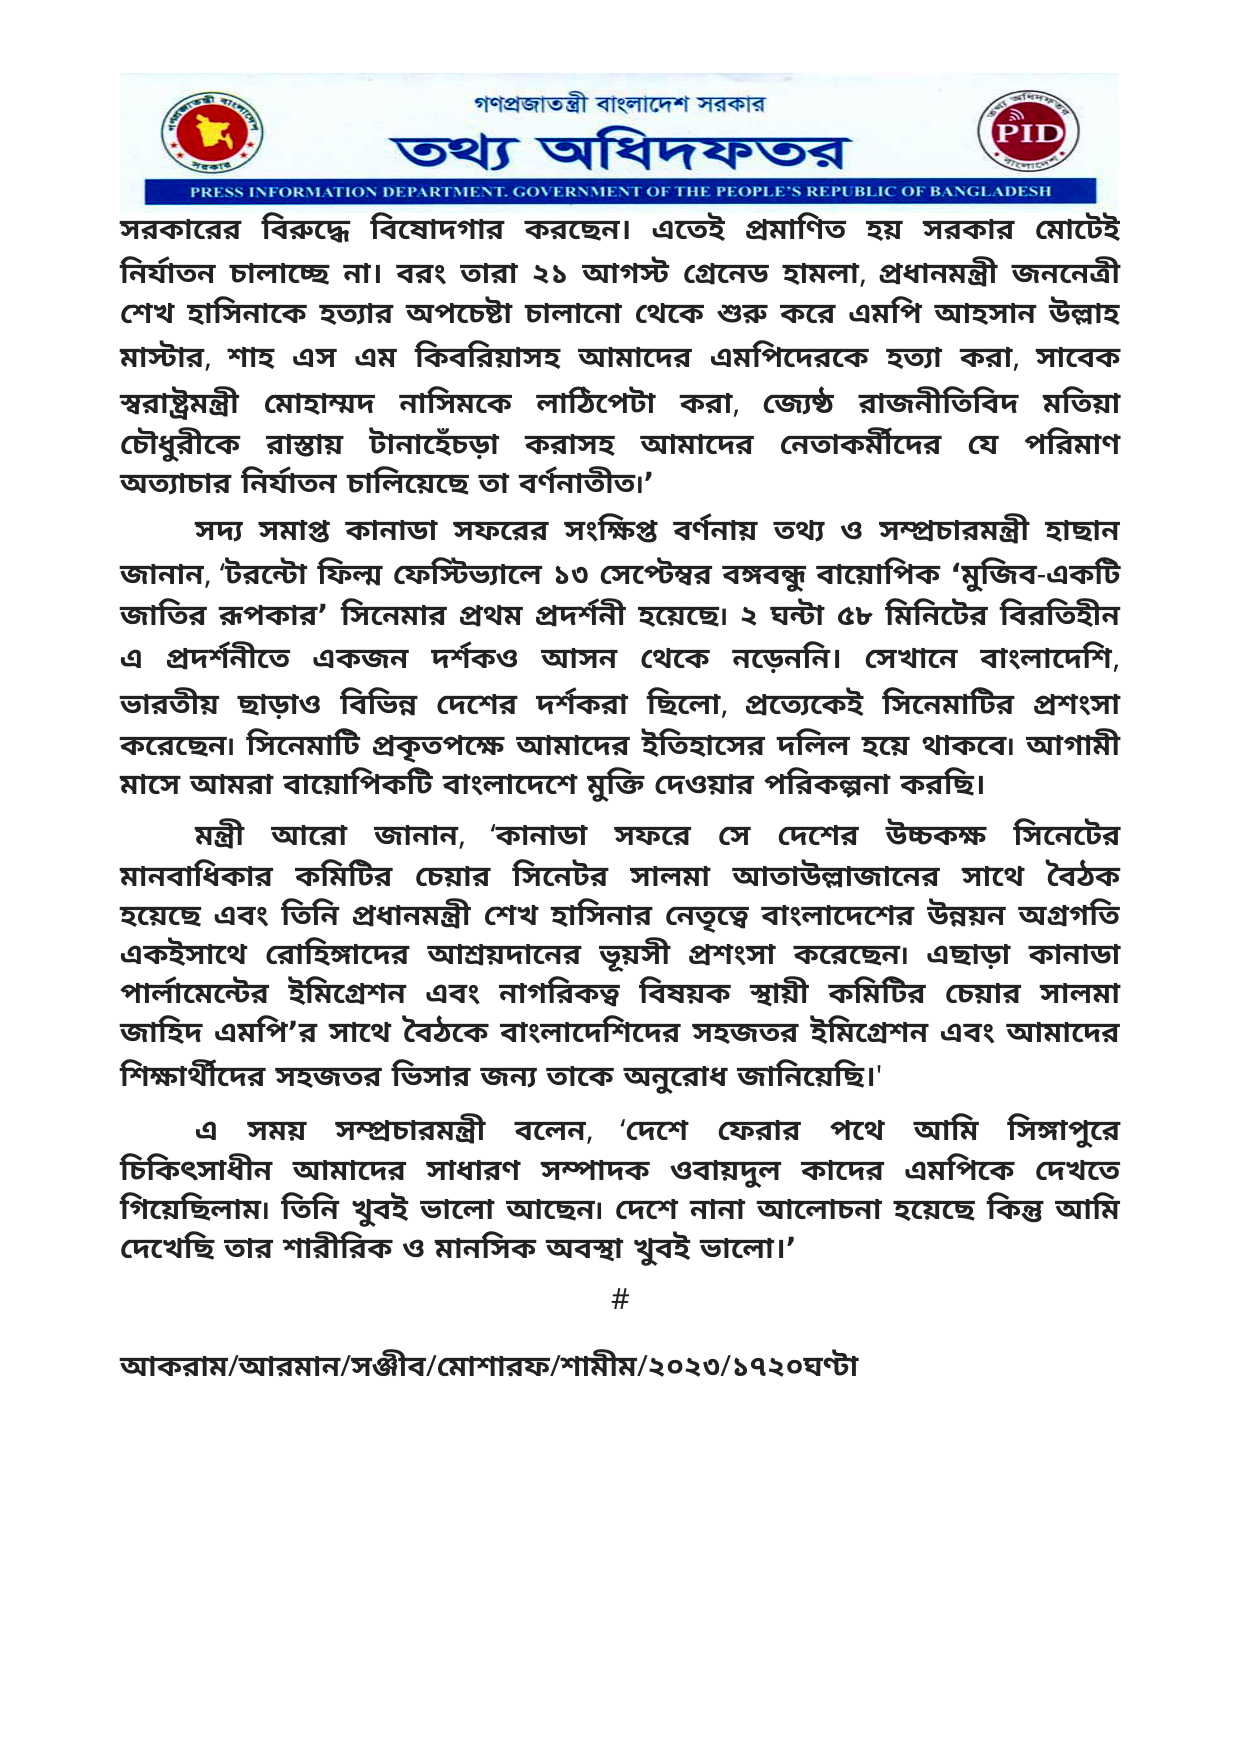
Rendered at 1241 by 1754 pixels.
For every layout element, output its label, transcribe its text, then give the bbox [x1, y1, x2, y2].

text এ সময় সম্প্রচারমন্ত্রী বলেন, ‘দেশে ফেরার পথে আমি সিঙ্গাপুরে চিকিৎসাধীন আমাদের সাধারণ সম্পাদক ওবায়দুল কাদের এমপিকে দেখতে গিয়েছিলাম। তিনি খুবই ভালো আছেন। দেশে নানা আলোচনা হয়েছে কিন্তু আমি দেখেছি তার শারীরিক ও মানসিক অবস্থা খুবই ভালো।’ [120, 1109, 1120, 1265]
text # [120, 1279, 1120, 1318]
text মন্ত্রী আরো জানান, ‘কানাডা সফরে সে দেশের উচ্চকক্ষ সিনেটের মানবাধিকার কমিটির চেয়ার সিনেটর সালমা আতাউল্লাজানের সাথে বৈঠক হয়েছে এবং তিনি প্রধানমন্ত্রী শেখ হাসিনার নেতৃত্বে বাংলাদেশের উন্নয়ন অগ্রগতি একইসাথে রোহিঙ্গাদের আশ্রয়দানের ভূয়সী প্রশংসা করেছেন। এছাড়া কানাডা পার্লামেন্টের ইমিগ্রেশন এবং নাগরিকত্ব বিষয়ক স্থায়ী কমিটির চেয়ার সালমা জাহিদ এমপি’র সাথে বৈঠকে বাংলাদেশিদের সহজতর ইমিগ্রেশন এবং আমাদের শিক্ষার্থীদের সহজতর ভিসার জন্য তাকে অনুরোধ জানিয়েছি।' [120, 814, 1120, 1094]
text আকরাম/আরমান/সঞ্জীব/মোশারফ/শামীম/২০২৩/১৭২০ঘণ্টা [120, 1345, 1120, 1385]
text সদ্য সমাপ্ত কানাডা সফরের সংক্ষিপ্ত বর্ণনায় তথ্য ও সম্প্রচারমন্ত্রী হাছান জানান, ‘টরন্টো ফিল্ম ফেস্টিভ্যালে ১৩ সেপ্টেম্বর বঙ্গবন্ধু বায়োপিক ‘মুজিব-একটি জাতির রূপকার’ সিনেমার প্রথম প্রদর্শনী হয়েছে। ২ ঘন্টা ৫৮ মিনিটের বিরতিহীন এ প্রদর্শনীতে একজন দর্শকও আসন থেকে নড়েননি। সেখানে বাংলাদেশি, ভারতীয় ছাড়াও বিভিন্ন দেশের দর্শকরা ছিলো, প্রত্যেকেই সিনেমাটির প্রশংসা করেছেন। সিনেমাটি প্রকৃতপক্ষে আমাদের ইতিহাসের দলিল হয়ে থাকবে। আগামী মাসে আমরা বায়োপিকটি বাংলাদেশে মুক্তি দেওয়ার পরিকল্পনা করছি। [120, 513, 1120, 801]
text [120, 213, 1120, 500]
